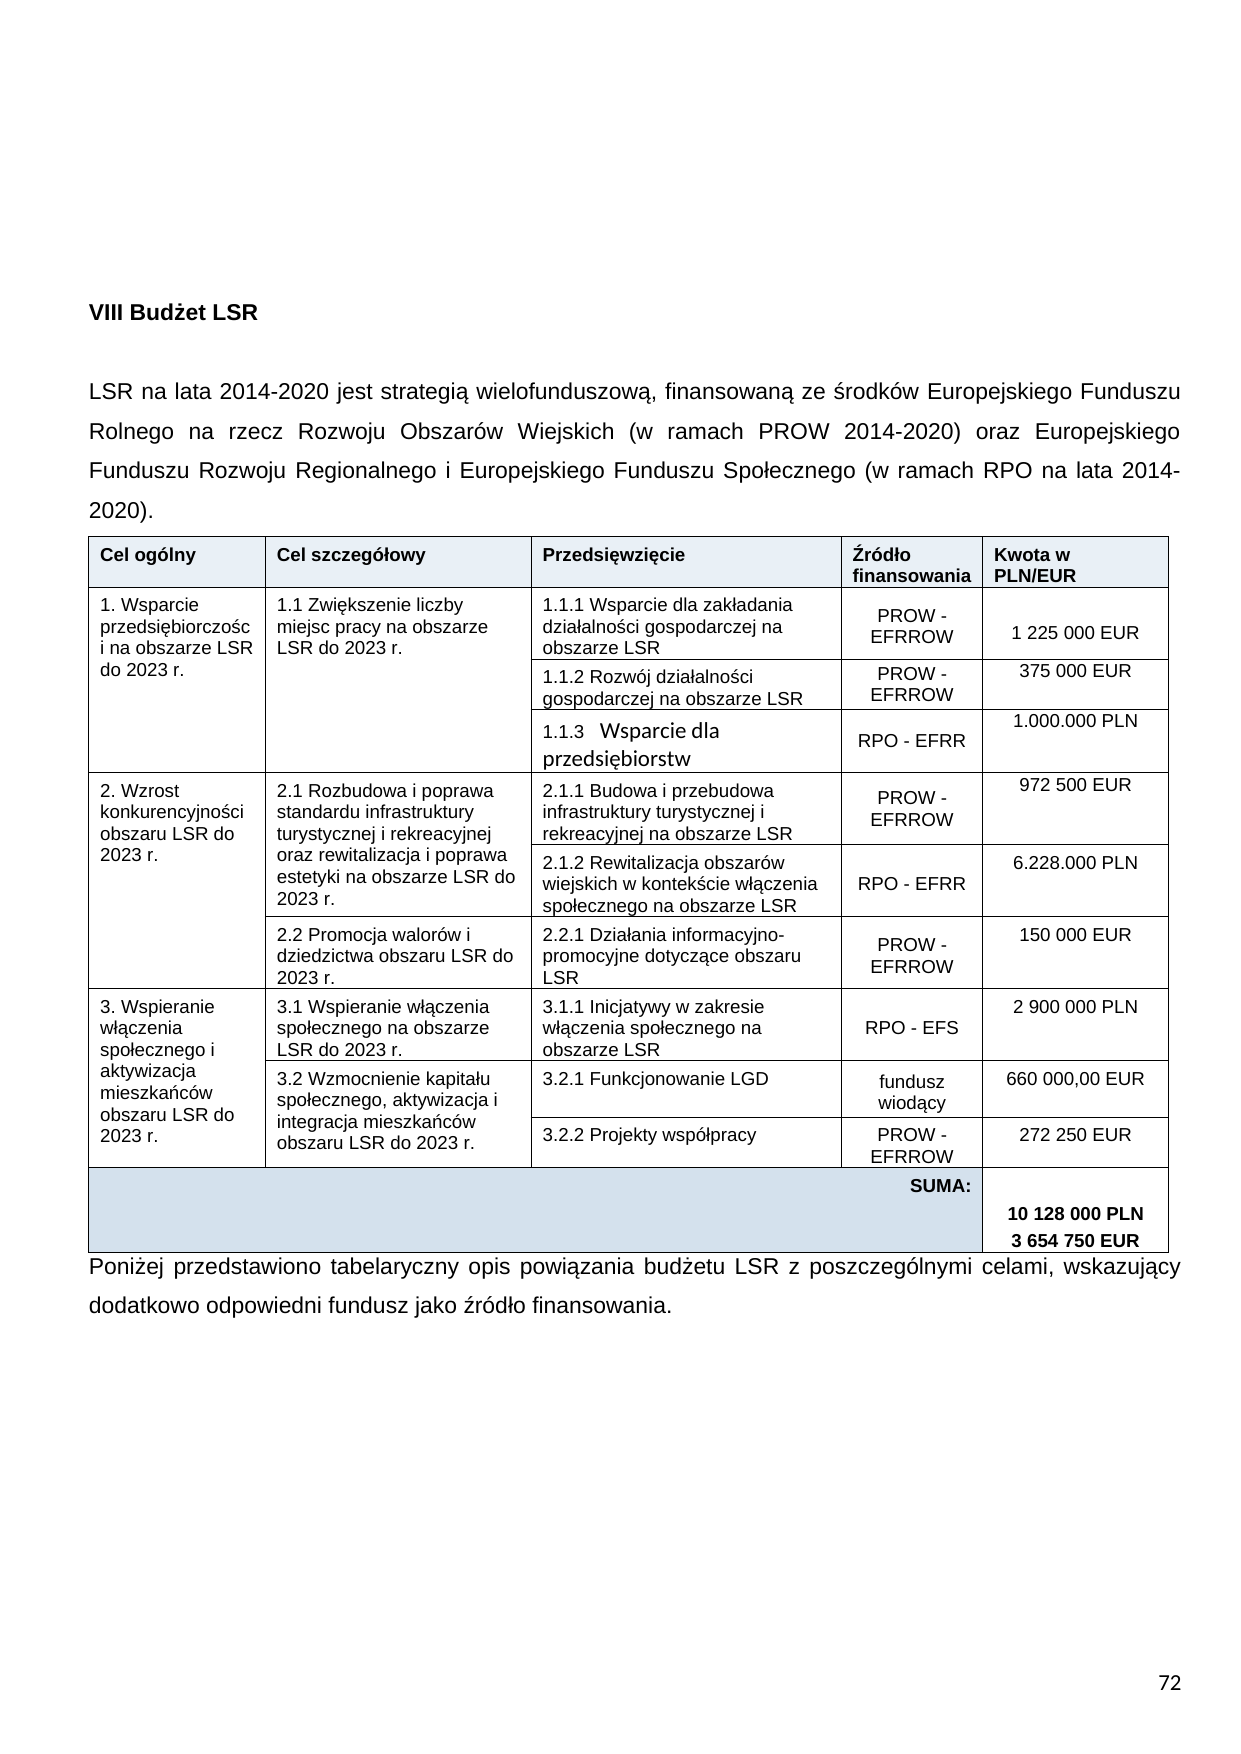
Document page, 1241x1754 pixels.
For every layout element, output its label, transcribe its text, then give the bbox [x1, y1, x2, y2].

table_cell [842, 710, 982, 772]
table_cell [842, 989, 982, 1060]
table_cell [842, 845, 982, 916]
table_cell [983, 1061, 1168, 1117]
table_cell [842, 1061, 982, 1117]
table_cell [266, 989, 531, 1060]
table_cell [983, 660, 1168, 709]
text LSR na lata 2014-2020 jest strategią wielofunduszową, finansowaną ze środków Europejskiego Funduszu Rolnego na rzecz Rozwoju Obszarów Wiejskich (w ramach PROW 2014-2020) oraz Europejskiego Funduszu Rozwoju Regionalnego i Europejskiego Funduszu Społecznego (w ramach RPO na lata 2014-2020). [89, 378, 1181, 523]
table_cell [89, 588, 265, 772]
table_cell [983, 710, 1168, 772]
text VIII Budżet LSR [89, 299, 1181, 326]
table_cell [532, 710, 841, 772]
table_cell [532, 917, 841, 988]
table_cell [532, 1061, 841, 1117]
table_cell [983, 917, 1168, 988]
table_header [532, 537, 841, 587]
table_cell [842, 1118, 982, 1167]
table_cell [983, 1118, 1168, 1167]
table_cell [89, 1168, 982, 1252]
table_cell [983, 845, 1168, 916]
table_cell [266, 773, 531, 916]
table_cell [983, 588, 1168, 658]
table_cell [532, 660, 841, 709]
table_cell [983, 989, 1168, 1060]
text Poniżej przedstawiono tabelaryczny opis powiązania budżetu LSR z poszczególnymi celami, wskazujący dodatkowo odpowiedni fundusz jako źródło finansowania. [89, 1253, 1181, 1319]
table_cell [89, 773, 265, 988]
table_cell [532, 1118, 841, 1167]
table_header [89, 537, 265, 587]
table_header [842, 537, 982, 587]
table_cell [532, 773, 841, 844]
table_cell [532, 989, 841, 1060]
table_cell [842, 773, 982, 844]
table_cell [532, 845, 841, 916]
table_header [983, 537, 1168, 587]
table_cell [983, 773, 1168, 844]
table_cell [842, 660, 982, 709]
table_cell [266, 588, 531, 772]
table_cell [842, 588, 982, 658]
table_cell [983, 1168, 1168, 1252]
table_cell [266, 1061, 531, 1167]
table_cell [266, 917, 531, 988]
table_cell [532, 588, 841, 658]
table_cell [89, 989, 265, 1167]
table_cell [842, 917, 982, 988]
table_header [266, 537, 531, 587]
